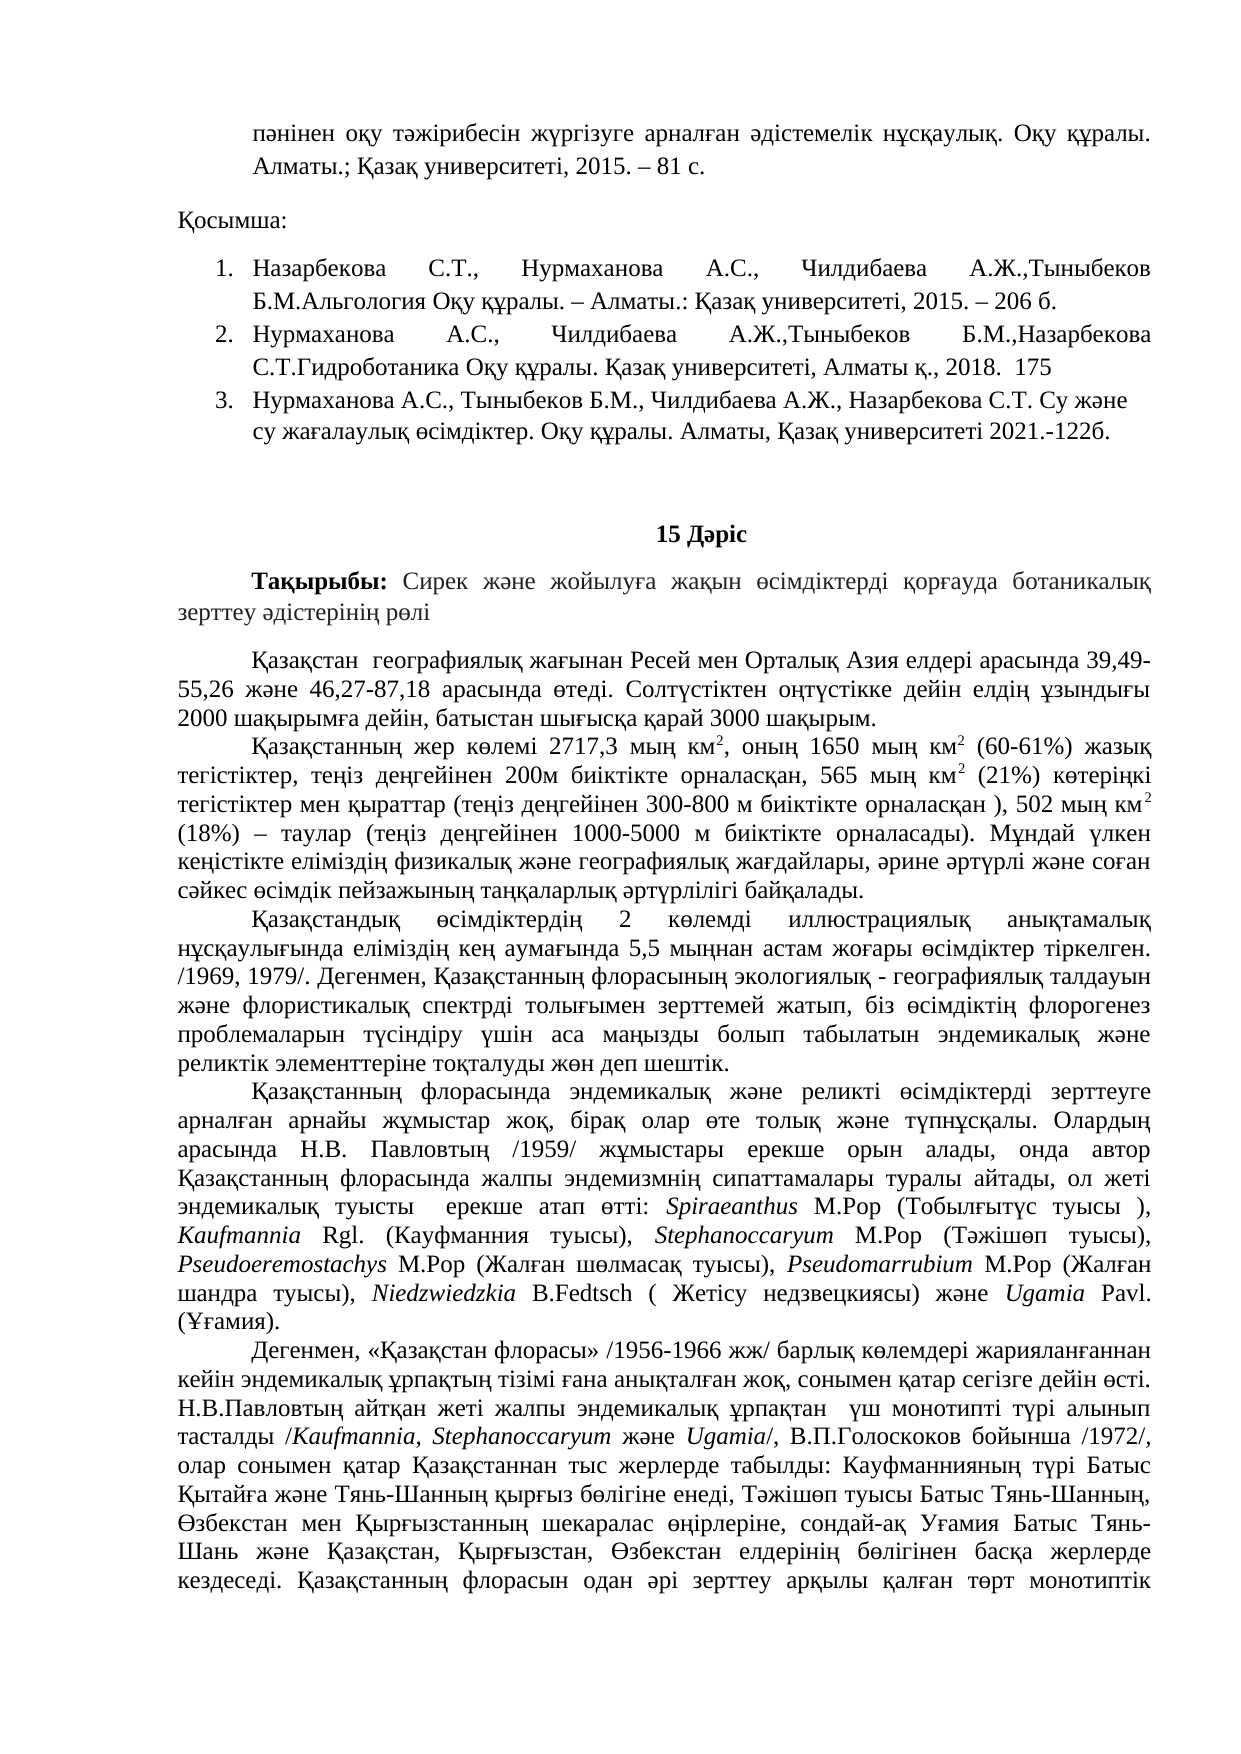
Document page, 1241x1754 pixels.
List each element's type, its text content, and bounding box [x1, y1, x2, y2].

text Қосымша: [177, 205, 1152, 234]
text Қазақстанның флорасында эндемикалық және реликті өсімдіктерді зерттеуге арналған арнайы жұмыстар жоқ, бірақ олар өте толық және түпнұсқалы. Олардың арасында Н.В. Павловтың /1959/ жұмыстары ерекше орын алады, онда автор Қазақстанның флорасында жалпы эндемизмнің сипаттамалары туралы айтады, ол жеті эндемикалық туысты ерекше атап өтті: Spiraeanthus M.Pop (Тобылғытүс туысы ), Kaufmannia Rgl. (Кауфманния туысы), Stephanoccaryum M.Pop (Тәжішөп туысы), Pseudoeremostachys M.Pop (Жалған шөлмасақ туысы), Pseudomarrubium M.Pop (Жалған шандра туысы), Niedzwiedzkia B.Fedtsch ( Жетісу недзвецкиясы) және Ugamia Pavl. (Ұғамия). [177, 1076, 1152, 1335]
text Қазақстандық өсімдіктердің 2 көлемді иллюстрациялық анықтамалық нұсқаулығында еліміздің кең аумағында 5,5 мыңнан астам жоғары өсімдіктер тіркелген. /1969, 1979/. Дегенмен, Қазақстанның флорасының экологиялық - географиялық талдауын және флористикалық спектрді толығымен зерттемей жатып, біз өсімдіктің флорогенез проблемаларын түсіндіру үшін аса маңызды болып табылатын эндемикалық және реликтік элементтеріне тоқталуды жөн деп шештік. [177, 904, 1152, 1076]
list Нурмаханова А.С., Чилдибаева А.Ж.,Тыныбеков Б.М.,Назарбекова С.Т.Гидроботаника Оқу құралы. Қазақ университеті, Алматы қ., 2018. 175 [215, 319, 1152, 381]
list Нурмаханова А.С., Тыныбеков Б.М., Чилдибаева А.Ж., Назарбекова С.Т. Су және су жағалаулық өсімдіктер. Оқу құралы. Алматы, Қазақ университеті 2021.-122б. [215, 385, 1152, 444]
text 15 Дәріс [177, 519, 1152, 547]
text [177, 1335, 1152, 1594]
list Назарбекова С.Т., Нурмаханова А.С., Чилдибаева А.Ж.,Тыныбеков Б.М.Альгология Оқу құралы. – Алматы.: Қазақ университеті, 2015. – 206 б. [215, 253, 1152, 314]
text Қазақстан географиялық жағынан Ресей мен Орталық Азия елдері арасында 39,49-55,26 және 46,27-87,18 арасында өтеді. Солтүстіктен оңтүстікке дейін елдің ұзындығы 2000 шақырымға дейін, батыстан шығысқа қарай 3000 шақырым. [177, 645, 1152, 731]
text Тақырыбы: Сирек және жойылуға жақын өсімдіктерді қорғауда ботаникалық зерттеу әдістерінің рөлі [177, 566, 1152, 626]
text Қазақстанның жер көлемі 2717,3 мың км2, оның 1650 мың км2 (60-61%) жазық тегістіктер, теңіз деңгейінен 200м биіктікте орналасқан, 565 мың км2 (21%) көтеріңкі тегістіктер мен қыраттар (теңіз деңгейінен 300-800 м биіктікте орналасқан ), 502 мың км2 (18%) – таулар (теңіз деңгейінен 1000-5000 м биіктікте орналасады). Мұндай үлкен кеңістікте еліміздің физикалық және географиялық жағдайлары, әрине әртүрлі және соған сәйкес өсімдік пейзажының таңқаларлық әртүрлілігі байқалады. [177, 731, 1152, 904]
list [215, 118, 1152, 180]
